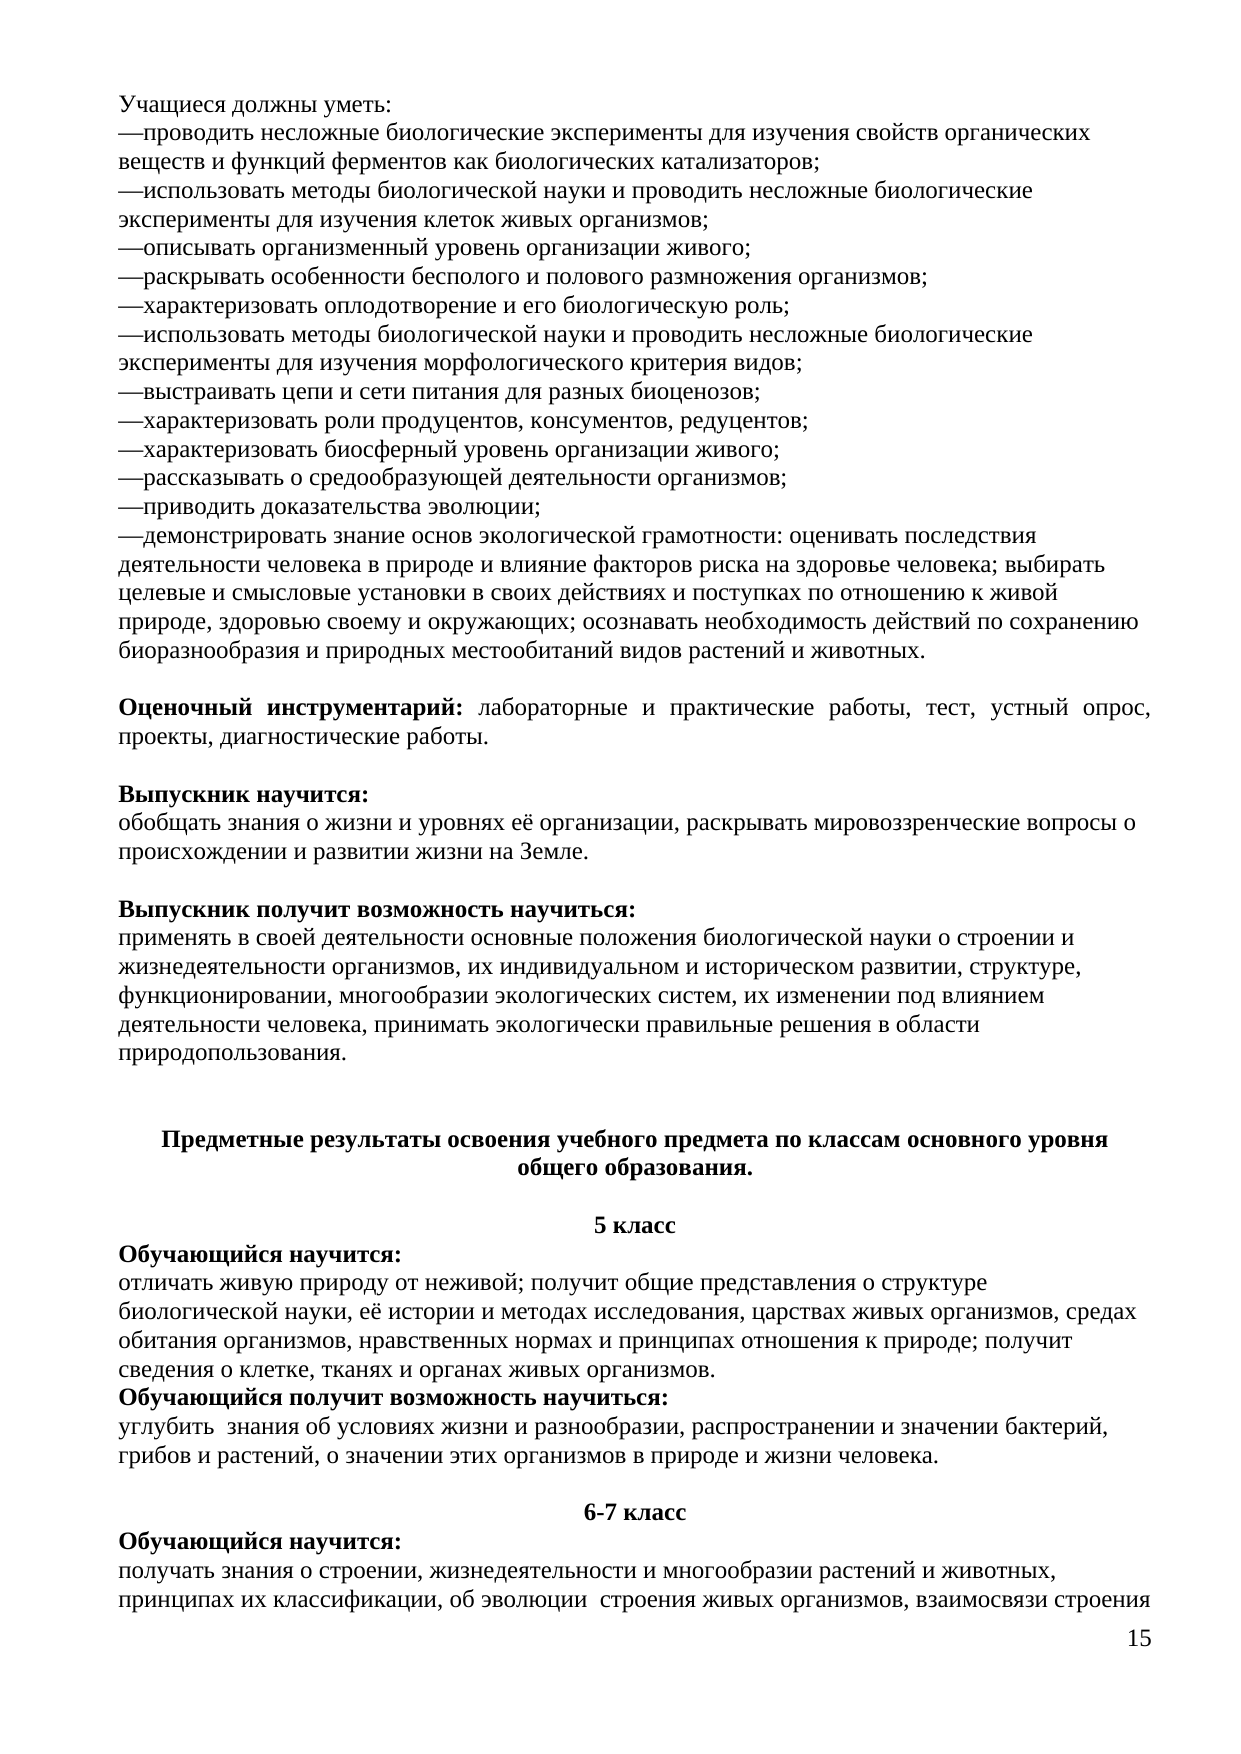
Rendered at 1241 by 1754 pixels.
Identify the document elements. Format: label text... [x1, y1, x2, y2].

text Предметные результаты освоения учебного предмета по классам основного уровня общего образования. [118, 1124, 1152, 1181]
text Выпускник научится: [118, 779, 1152, 807]
text —рассказывать о средообразующей деятельности организмов; [118, 462, 1152, 491]
text —выстраивать цепи и сети питания для разных биоценозов; [118, 376, 1152, 405]
text —использовать методы биологической науки и проводить несложные биологические эксперименты для изучения морфологического критерия видов; [118, 319, 1152, 376]
text Выпускник получит возможность научиться: [118, 894, 1152, 922]
text отличать живую природу от неживой; получит общие представления о структуре биологической науки, её истории и методах исследования, царствах живых организмов, средах обитания организмов, нравственных нормах и принципах отношения к природе; получит сведения о клетке, тканях и органах живых организмов. [118, 1267, 1152, 1382]
text —характеризовать биосферный уровень организации живого; [118, 434, 1152, 462]
text —приводить доказательства эволюции; [118, 491, 1152, 520]
text Обучающийся научится: [118, 1239, 1152, 1267]
text —характеризовать роли продуцентов, консументов, редуцентов; [118, 405, 1152, 434]
text —проводить несложные биологические эксперименты для изучения свойств органических веществ и функций ферментов как биологических катализаторов; [118, 117, 1152, 175]
text —раскрывать особенности бесполого и полового размножения организмов; [118, 261, 1152, 290]
text —использовать методы биологической науки и проводить несложные биологические эксперименты для изучения клеток живых организмов; [118, 175, 1152, 232]
text —описывать организменный уровень организации живого; [118, 232, 1152, 261]
text —характеризовать оплодотворение и его биологическую роль; [118, 290, 1152, 319]
text Обучающийся получит возможность научиться: [118, 1382, 1152, 1411]
text 6-7 класс [118, 1497, 1152, 1526]
text Обучающийся научится: [118, 1526, 1152, 1555]
text Учащиеся должны уметь: [118, 89, 1152, 117]
text обобщать знания о жизни и уровнях её организации, раскрывать мировоззренческие вопросы о происхождении и развитии жизни на Земле. [118, 807, 1152, 865]
text углубить знания об условиях жизни и разнообразии, распространении и значении бактерий, грибов и растений, о значении этих организмов в природе и жизни человека. [118, 1411, 1152, 1469]
text применять в своей деятельности основные положения биологической науки о строении и жизнедеятельности организмов, их индивидуальном и историческом развитии, структуре, функционировании, многообразии экологических систем, их изменении под влиянием деятельности человека, принимать экологически правильные решения в области природопользования. [118, 922, 1152, 1066]
text —демонстрировать знание основ экологической грамотности: оценивать последствия деятельности человека в природе и влияние факторов риска на здоровье человека; выбирать целевые и смысловые установки в своих действиях и поступках по отношению к живой природе, здоровью своему и окружающих; осознавать необходимость действий по сохранению биоразнообразия и природных местообитаний видов растений и животных. [118, 520, 1152, 664]
text Оценочный инструментарий: лабораторные и практические работы, тест, устный опрос, проекты, диагностические работы. [118, 692, 1152, 750]
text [118, 1555, 1152, 1612]
text 5 класс [118, 1210, 1152, 1239]
